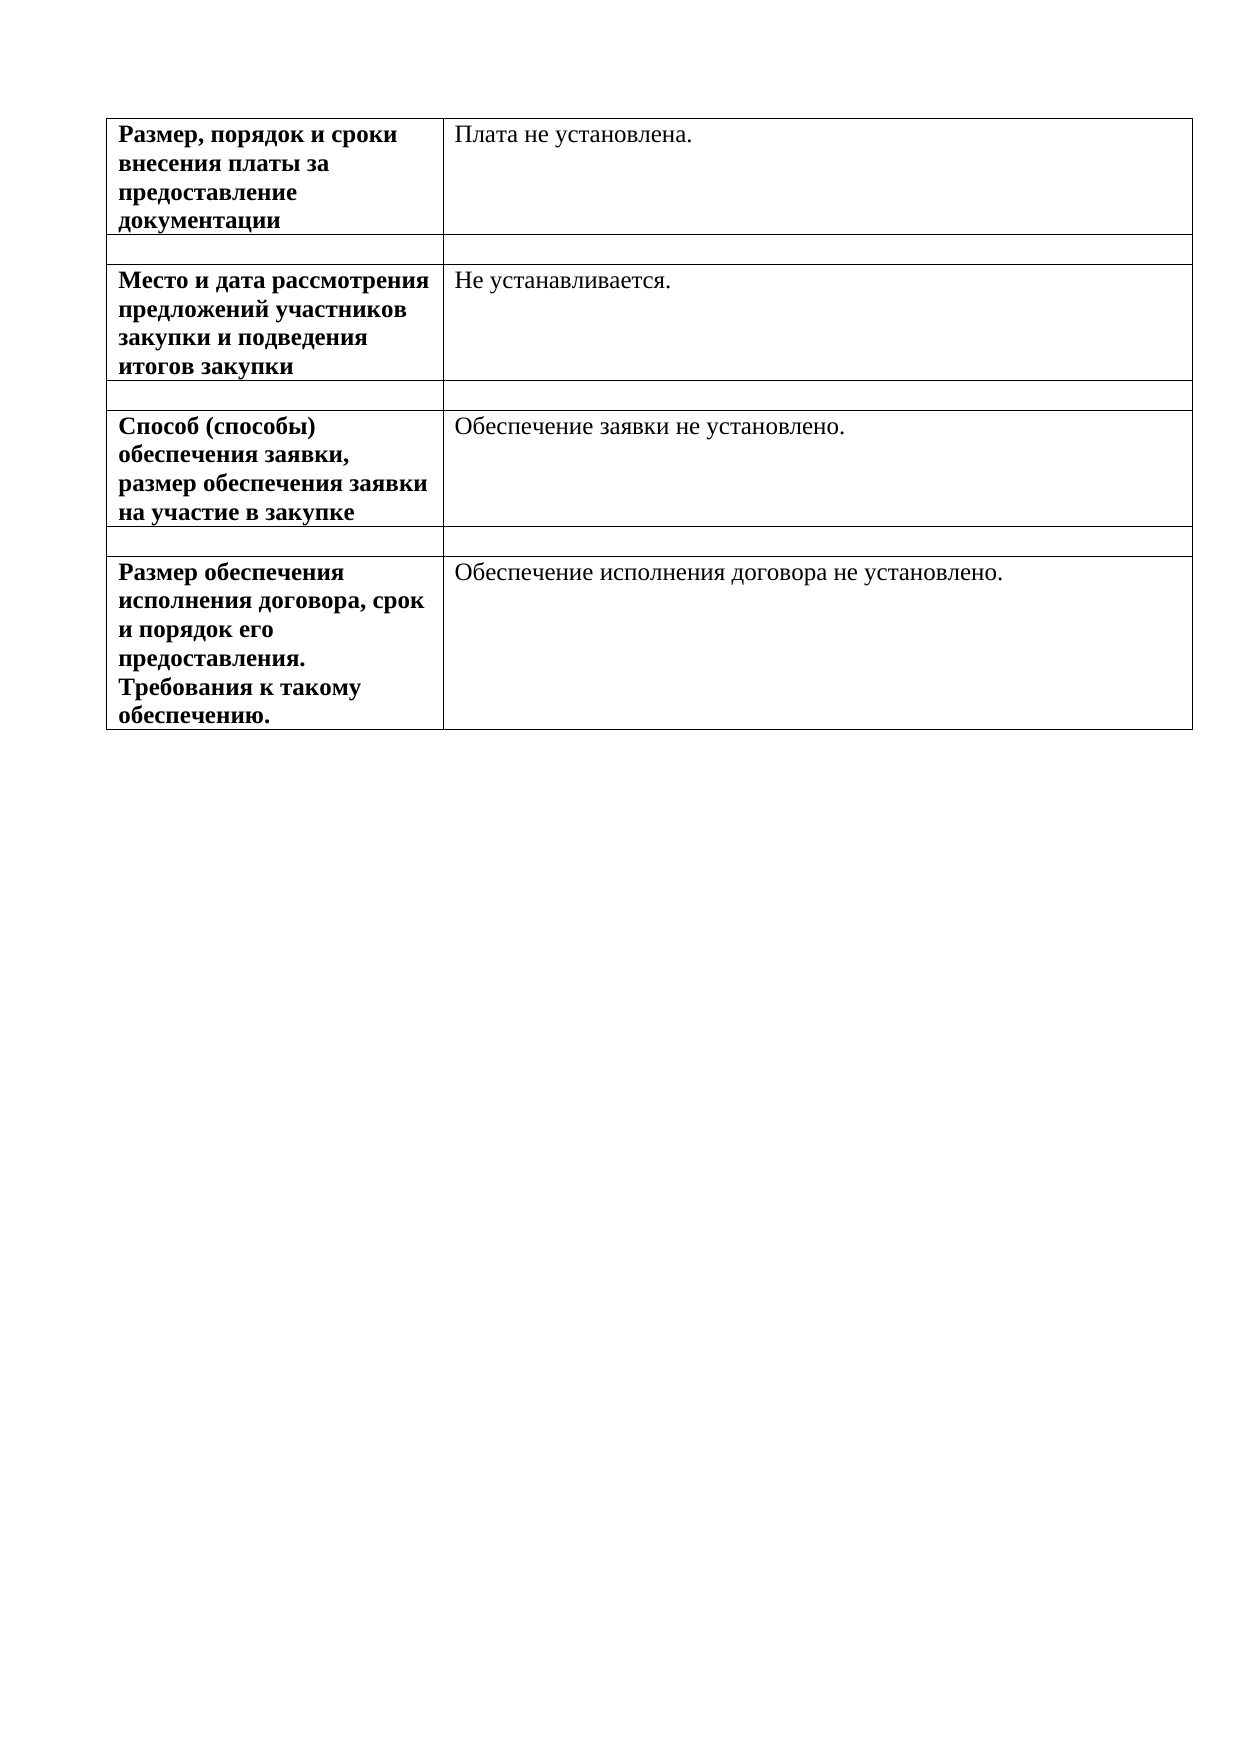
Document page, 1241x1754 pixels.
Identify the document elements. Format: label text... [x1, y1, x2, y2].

table_cell [107, 381, 443, 410]
table_cell Плата не установлена. [444, 119, 1192, 234]
table_cell Размер обеспечения исполнения договора, срок и порядок его предоставления. Требования к такому обеспечению. [107, 557, 443, 729]
table_cell Обеспечение исполнения договора не установлено. [444, 557, 1192, 729]
table_cell [107, 527, 443, 556]
table_cell Способ (способы) обеспечения заявки, размер обеспечения заявки на участие в закупке [107, 411, 443, 526]
table_cell Место и дата рассмотрения предложений участников закупки и подведения итогов закупки [107, 265, 443, 380]
table_cell [107, 235, 443, 264]
table_cell [444, 527, 1192, 556]
table_cell [444, 381, 1192, 410]
table_cell Не устанавливается. [444, 265, 1192, 380]
table_cell [444, 235, 1192, 264]
table_cell Размер, порядок и сроки внесения платы за предоставление документации [107, 119, 443, 234]
table_cell Обеспечение заявки не установлено. [444, 411, 1192, 526]
